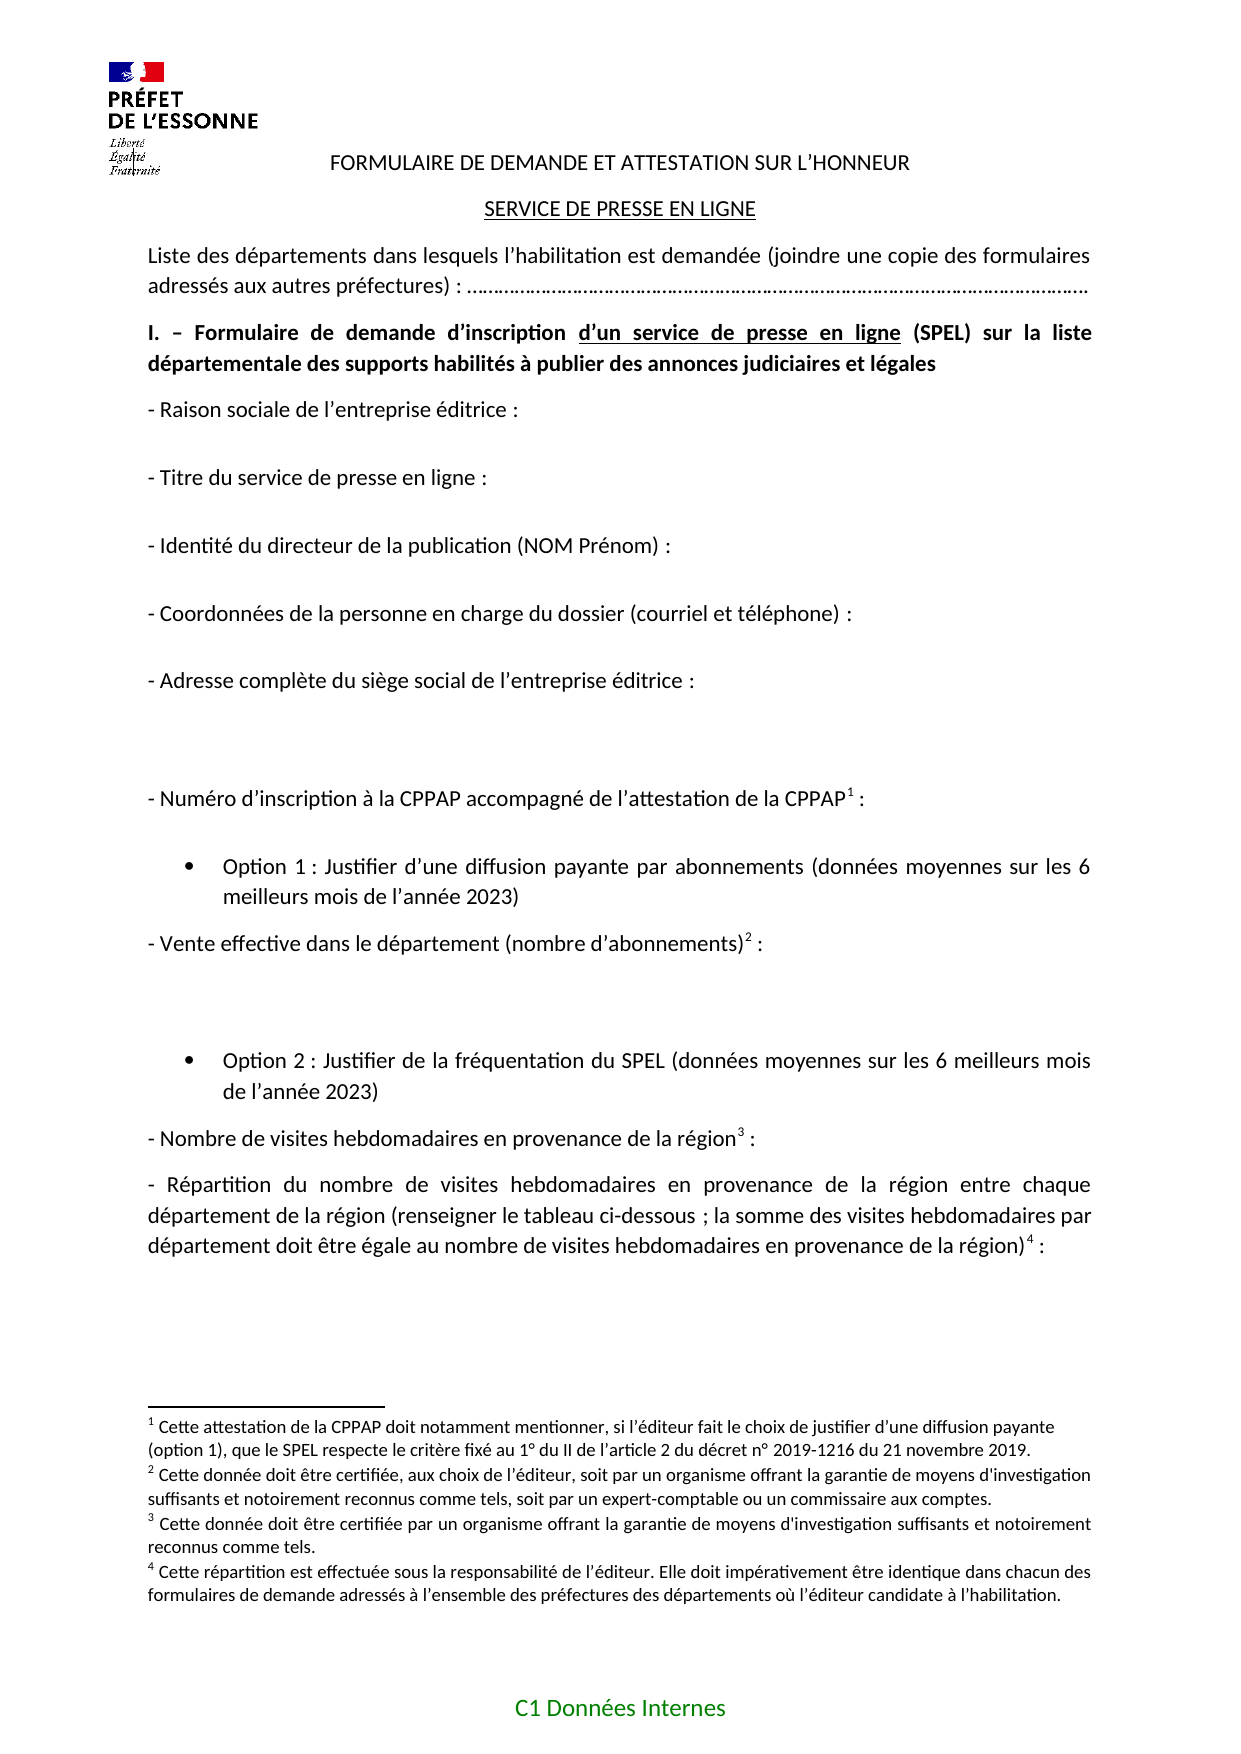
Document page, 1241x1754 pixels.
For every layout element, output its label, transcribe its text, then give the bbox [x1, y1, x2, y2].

text - Numéro d’inscription à la CPPAP accompagné de l’attestation de la CPPAP : [148, 784, 1093, 812]
list Option 2 : Justifier de la fréquentation du SPEL (données moyennes sur les 6 meilleurs mois de l’année 2023) [185, 1047, 1093, 1105]
text - Raison sociale de l’entreprise éditrice : [148, 396, 1093, 423]
text - Nombre de visites hebdomadaires en provenance de la région : [148, 1124, 1093, 1152]
text - Identité du directeur de la publication (NOM Prénom) : [148, 531, 1093, 559]
list Option 1 : Justifier d’une diffusion payante par abonnements (données moyennes sur les 6 meilleurs mois de l’année 2023) [185, 852, 1093, 910]
text I. – Formulaire de demande d’inscription d’un service de presse en ligne (SPEL) sur la liste départementale des supports habilités à publier des annonces judiciaires et légales [148, 318, 1093, 377]
text - Coordonnées de la personne en charge du dossier (courriel et téléphone) : [148, 599, 1093, 627]
text SERVICE DE PRESSE EN LIGNE [148, 194, 1093, 222]
text Liste des départements dans lesquels l’habilitation est demandée (joindre une copie des formulaires adressés aux autres préfectures) : ………………………………………………………………………………………………………. [148, 241, 1093, 299]
text FORMULAIRE DE DEMANDE ET ATTESTATION SUR L’HONNEUR [277, 148, 1093, 176]
text - Adresse complète du siège social de l’entreprise éditrice : [148, 666, 1093, 694]
text - Répartition du nombre de visites hebdomadaires en provenance de la région entre chaque département de la région (renseigner le tableau ci-dessous ; la somme des visites hebdomadaires par département doit être égale au nombre de visites hebdomadaires en provenance de la région) : [148, 1171, 1093, 1259]
text - Titre du service de presse en ligne : [148, 463, 1093, 491]
picture [89, 42, 277, 194]
text - Vente effective dans le département (nombre d’abonnements) : [148, 929, 1093, 957]
